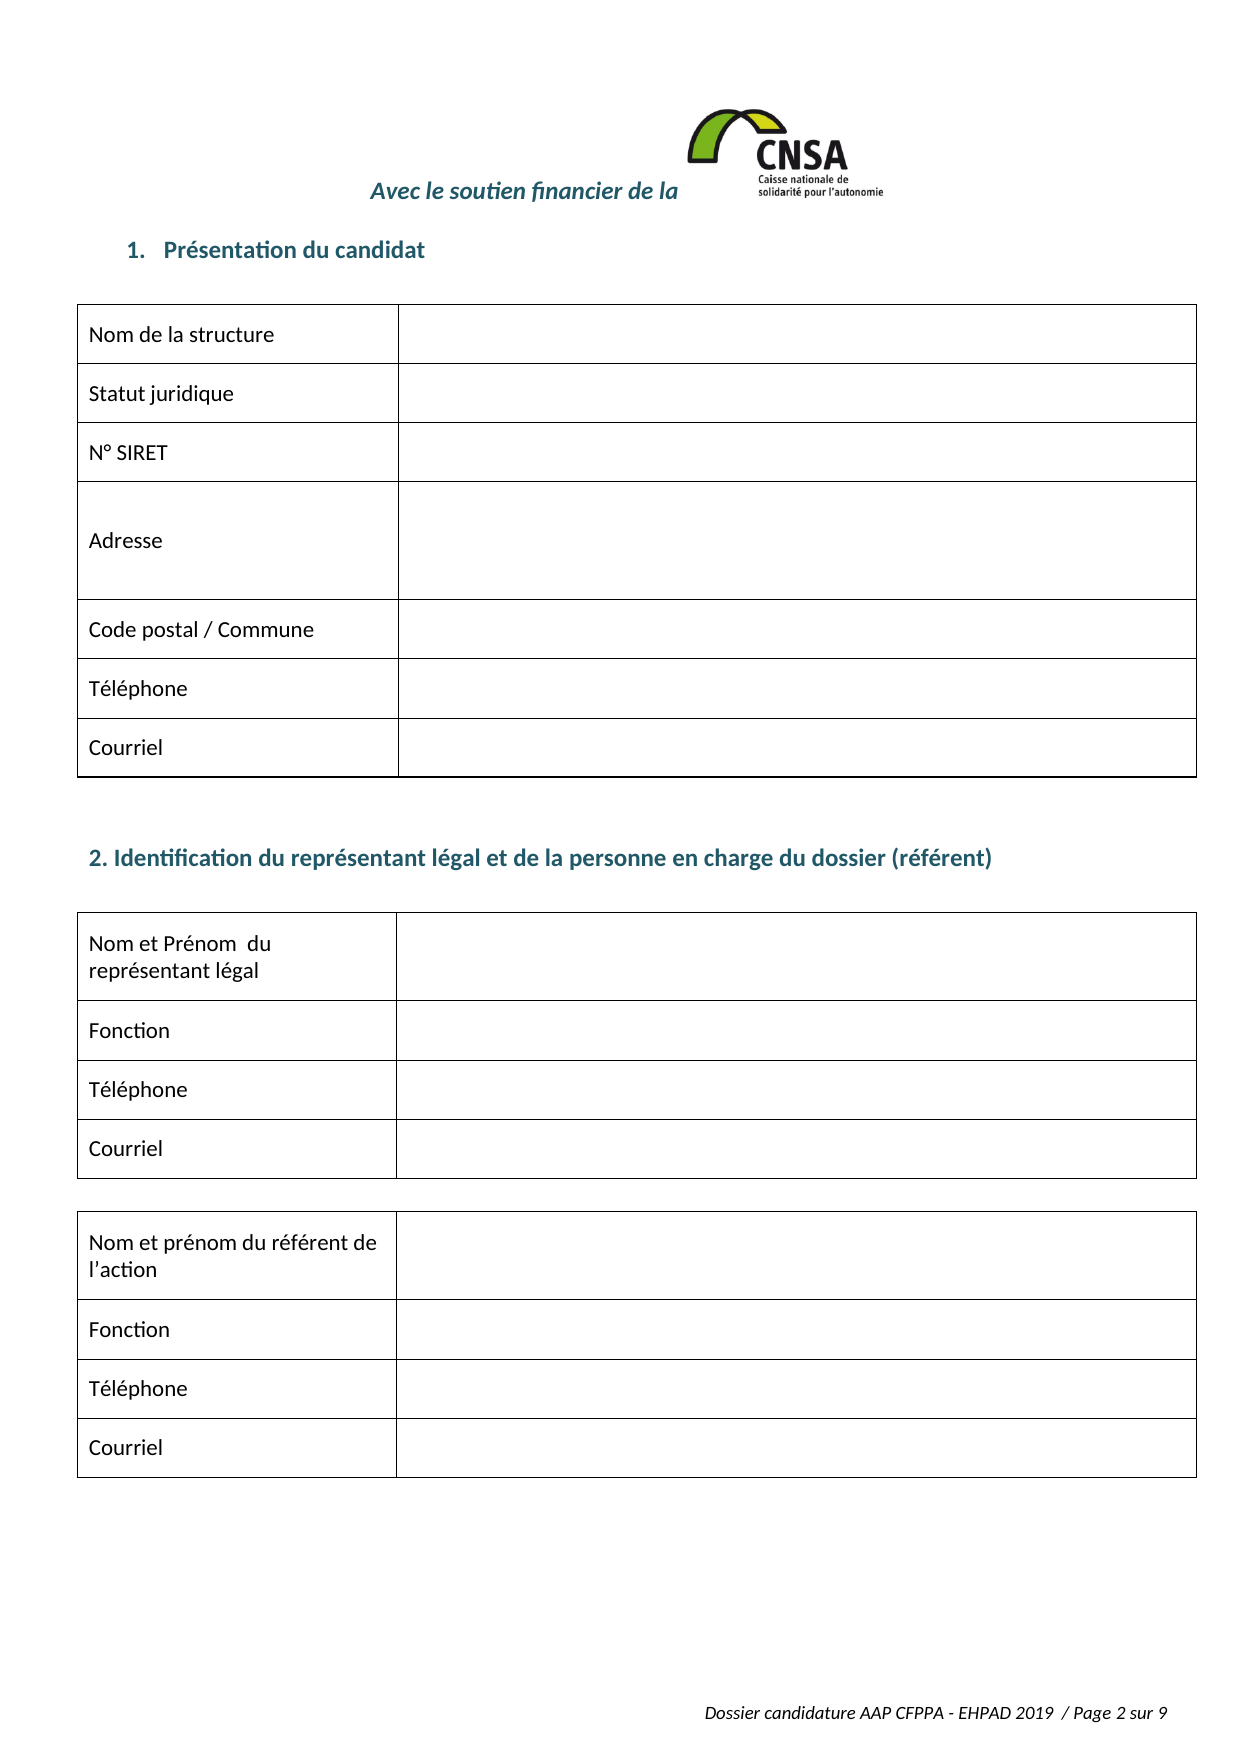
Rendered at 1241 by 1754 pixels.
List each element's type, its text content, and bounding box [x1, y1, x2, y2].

table_cell [399, 423, 1196, 481]
table_header Nom et prénom du référent de l’action [78, 1212, 396, 1299]
table_cell Téléphone [78, 1360, 396, 1417]
table_cell [397, 1120, 1196, 1178]
table_header [397, 913, 1196, 1000]
table_cell [399, 482, 1196, 599]
list Présentation du candidat [126, 234, 1167, 264]
text 2. Identification du représentant légal et de la personne en charge du dossier (référent) [89, 842, 1167, 872]
table_cell [397, 1300, 1196, 1358]
picture [683, 103, 885, 200]
table_cell [397, 1061, 1196, 1118]
table_cell Code postal / Commune [78, 600, 398, 658]
table_cell [399, 364, 1196, 422]
table_header Nom de la structure [78, 305, 398, 363]
table_header Nom et Prénom du représentant légal [78, 913, 396, 1000]
table_cell Fonction [78, 1001, 396, 1059]
table_cell Téléphone [78, 1061, 396, 1118]
table_header [397, 1212, 1196, 1299]
table_cell N° SIRET [78, 423, 398, 481]
table_cell [399, 659, 1196, 717]
table_cell [397, 1419, 1196, 1477]
table_cell Adresse [78, 482, 398, 599]
table_cell Courriel [78, 1120, 396, 1178]
table_cell [399, 600, 1196, 658]
table_cell Courriel [78, 1419, 396, 1477]
table_header [399, 305, 1196, 363]
table_cell Courriel [78, 719, 398, 776]
table_cell Fonction [78, 1300, 396, 1358]
table_cell Téléphone [78, 659, 398, 717]
text Avec le soutien financier de la [89, 103, 1167, 206]
table_cell Statut juridique [78, 364, 398, 422]
table_cell [397, 1001, 1196, 1059]
table_cell [399, 719, 1196, 776]
table_cell [397, 1360, 1196, 1417]
